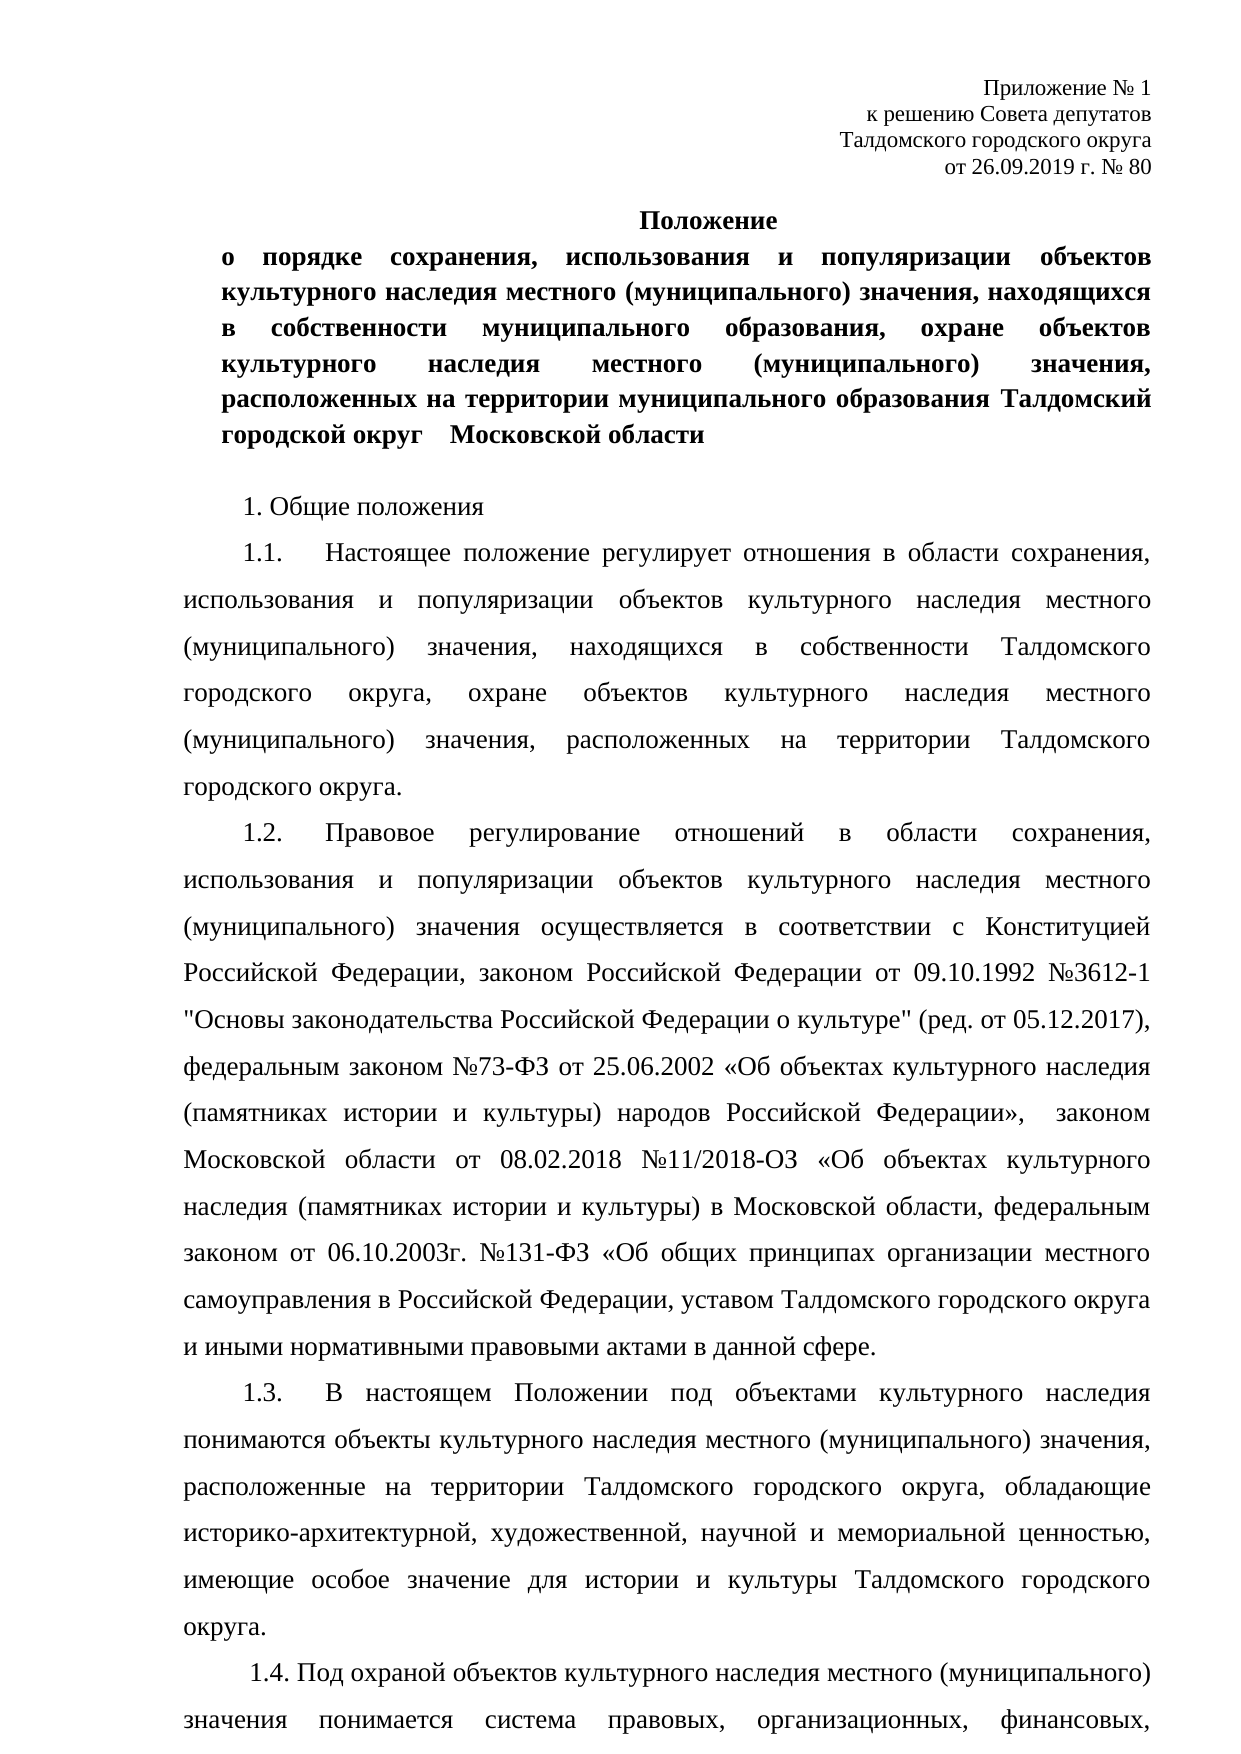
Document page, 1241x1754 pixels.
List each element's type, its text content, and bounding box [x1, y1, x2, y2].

list Настоящее положение регулирует отношения в области сохранения, использования и популяризации объектов культурного наследия местного (муниципального) значения, находящихся в собственности Талдомского городского округа, охране объектов культурного наследия местного (муниципального) значения, расположенных на территории Талдомского городского округа. [183, 536, 1152, 801]
text Приложение № 1 [177, 74, 1152, 100]
text от 26.09.2019 г. № 80 [221, 153, 1152, 179]
list В настоящем Положении под объектами культурного наследия понимаются объекты культурного наследия местного (муниципального) значения, расположенные на территории Талдомского городского округа, обладающие историко-архитектурной, художественной, научной и мемориальной ценностью, имеющие особое значение для истории и культуры Талдомского городского округа. [183, 1376, 1152, 1641]
text о порядке сохранения, использования и популяризации объектов культурного наследия местного (муниципального) значения, находящихся в собственности муниципального образования, охране объектов культурного наследия местного (муниципального) значения, расположенных на территории муниципального образования Талдомский городской округ Московской области [221, 240, 1152, 449]
text Положение [221, 204, 1152, 235]
list Правовое регулирование отношений в области сохранения, использования и популяризации объектов культурного наследия местного (муниципального) значения осуществляется в соответствии с Конституцией Российской Федерации, законом Российской Федерации от 09.10.1992 №3612-1 "Основы законодательства Российской Федерации о культуре" (ред. от 05.12.2017), федеральным законом №73-ФЗ от 25.06.2002 «Об объектах культурного наследия (памятниках истории и культуры) народов Российской Федерации», законом Московской области от 08.02.2018 №11/2018-ОЗ «Об объектах культурного наследия (памятниках истории и культуры) в Московской области, федеральным законом от 06.10.2003г. №131-ФЗ «Об общих принципах организации местного самоуправления в Российской Федерации, уставом Талдомского городского округа и иными нормативными правовыми актами в данной сфере. [183, 816, 1152, 1361]
text Талдомского городского округа [177, 127, 1152, 153]
text к решению Совета депутатов [177, 100, 1152, 127]
text 1. Общие положения [183, 490, 1152, 521]
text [183, 1656, 1152, 1734]
